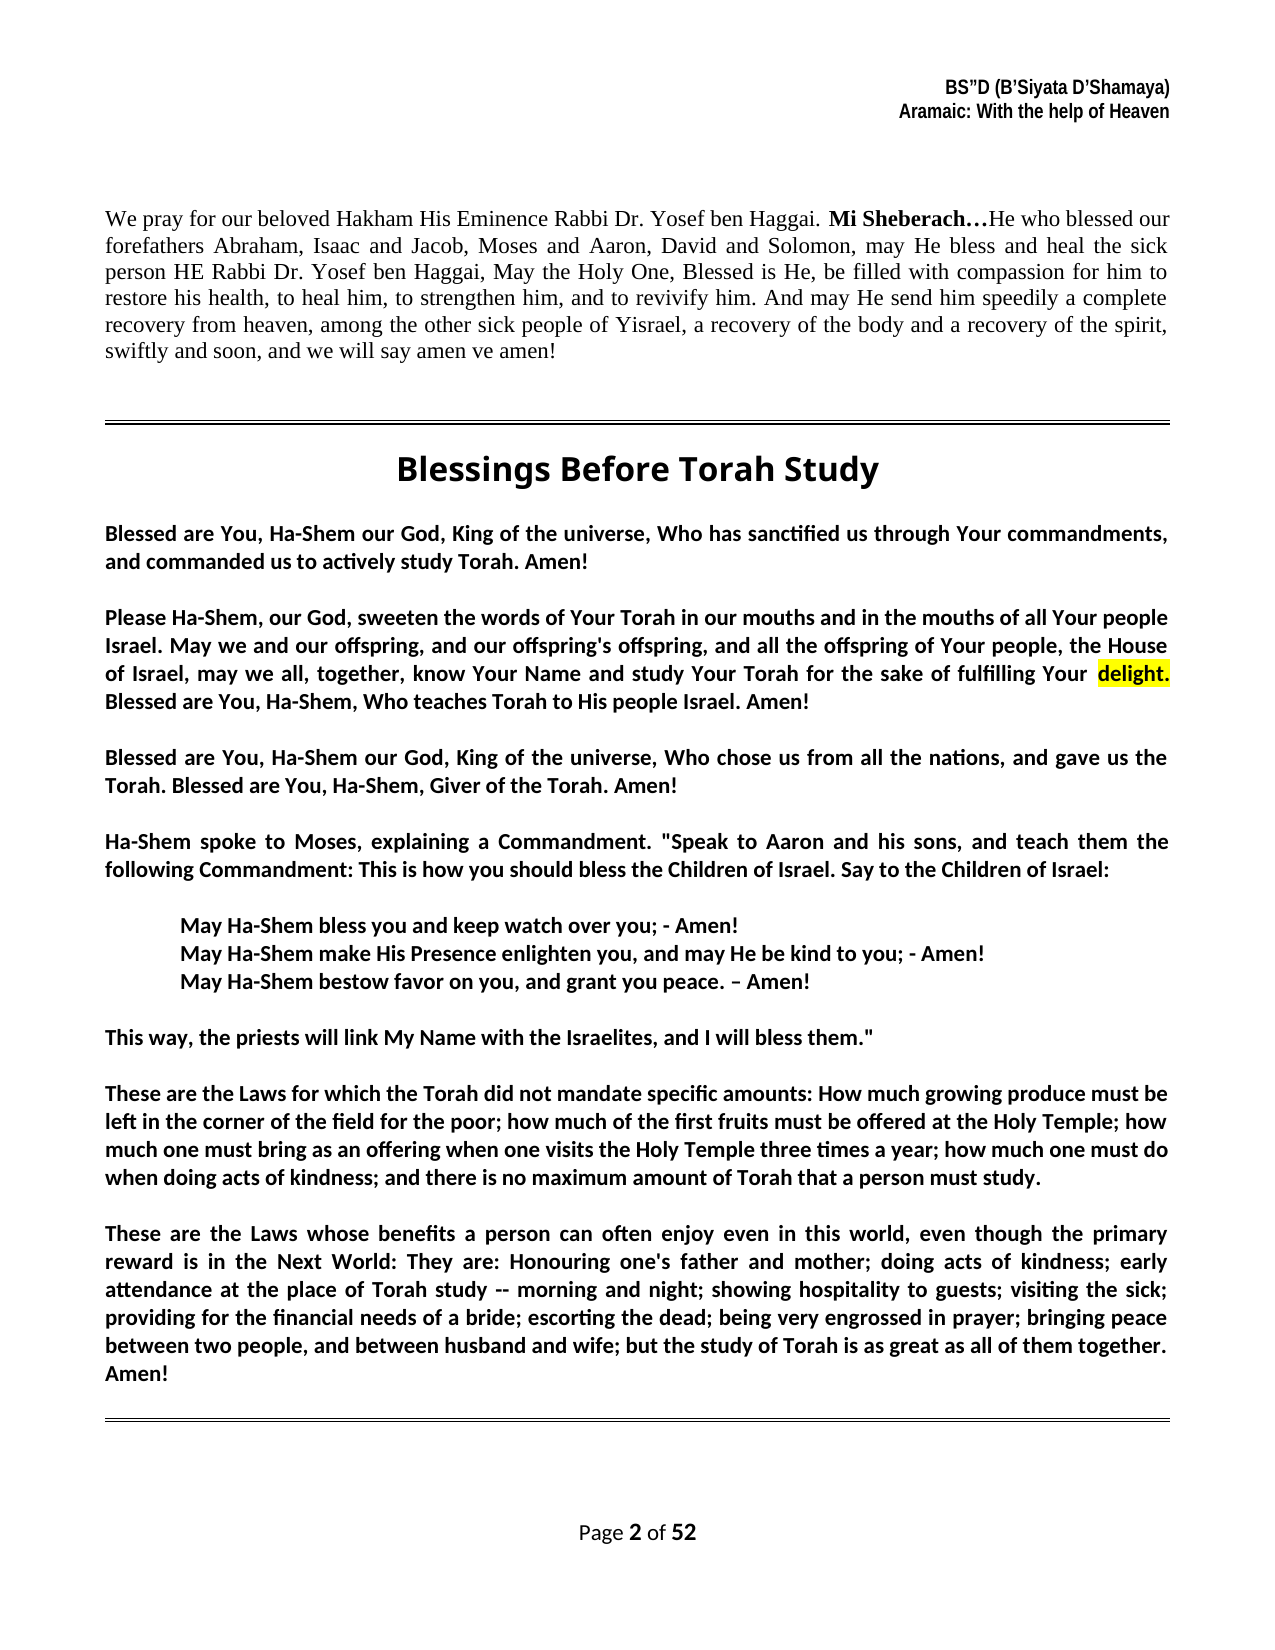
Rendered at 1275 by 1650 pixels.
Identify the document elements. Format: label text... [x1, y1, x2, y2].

text Blessed are You, Ha-Shem our God, King of the universe, Who has sanctified us through Your commandments, and commanded us to actively study Torah. Amen! [105, 519, 1170, 575]
text These are the Laws whose benefits a person can often enjoy even in this world, even though the primary reward is in the Next World: They are: Honouring one's father and mother; doing acts of kindness; early attendance at the place of Torah study -- morning and night; showing hospitality to guests; visiting the sick; providing for the financial needs of a bride; escorting the dead; being very engrossed in prayer; bringing peace between two people, and between husband and wife; but the study of Torah is as great as all of them together. Amen! [105, 1219, 1170, 1387]
text These are the Laws for which the Torah did not mandate specific amounts: How much growing produce must be left in the corner of the field for the poor; how much of the first fruits must be offered at the Holy Temple; how much one must bring as an offering when one visits the Holy Temple three times a year; how much one must do when doing acts of kindness; and there is no maximum amount of Torah that a person must study. [105, 1079, 1170, 1191]
text May Ha-Shem bestow favor on you, and grant you peace. – Amen! [180, 967, 1170, 995]
text Blessings Before Torah Study [105, 445, 1170, 491]
text May Ha-Shem bless you and keep watch over you; - Amen! [180, 911, 1170, 939]
text Please Ha-Shem, our God, sweeten the words of Your Torah in our mouths and in the mouths of all Your people Israel. May we and our offspring, and our offspring's offspring, and all the offspring of Your people, the House of Israel, may we all, together, know Your Name and study Your Torah for the sake of fulfilling Your delight. Blessed are You, Ha-Shem, Who teaches Torah to His people Israel. Amen! [105, 603, 1170, 715]
text This way, the priests will link My Name with the Israelites, and I will bless them." [105, 1023, 1170, 1051]
text We pray for our beloved Hakham His Eminence Rabbi Dr. Yosef ben Haggai. Mi Sheberach…He who blessed our forefathers Abraham, Isaac and Jacob, Moses and Aaron, David and Solomon, may He bless and heal the sick person HE Rabbi Dr. Yosef ben Haggai, May the Holy One, Blessed is He, be filled with compassion for him to restore his health, to heal him, to strengthen him, and to revivify him. And may He send him speedily a complete recovery from heaven, among the other sick people of Yisrael, a recovery of the body and a recovery of the spirit, swiftly and soon, and we will say amen ve amen! [105, 205, 1170, 363]
text May Ha-Shem make His Presence enlighten you, and may He be kind to you; - Amen! [180, 939, 1170, 967]
text Ha-Shem spoke to Moses, explaining a Commandment. "Speak to Aaron and his sons, and teach them the following Commandment: This is how you should bless the Children of Israel. Say to the Children of Israel: [105, 827, 1170, 883]
text Blessed are You, Ha-Shem our God, King of the universe, Who chose us from all the nations, and gave us the Torah. Blessed are You, Ha-Shem, Giver of the Torah. Amen! [105, 743, 1170, 799]
